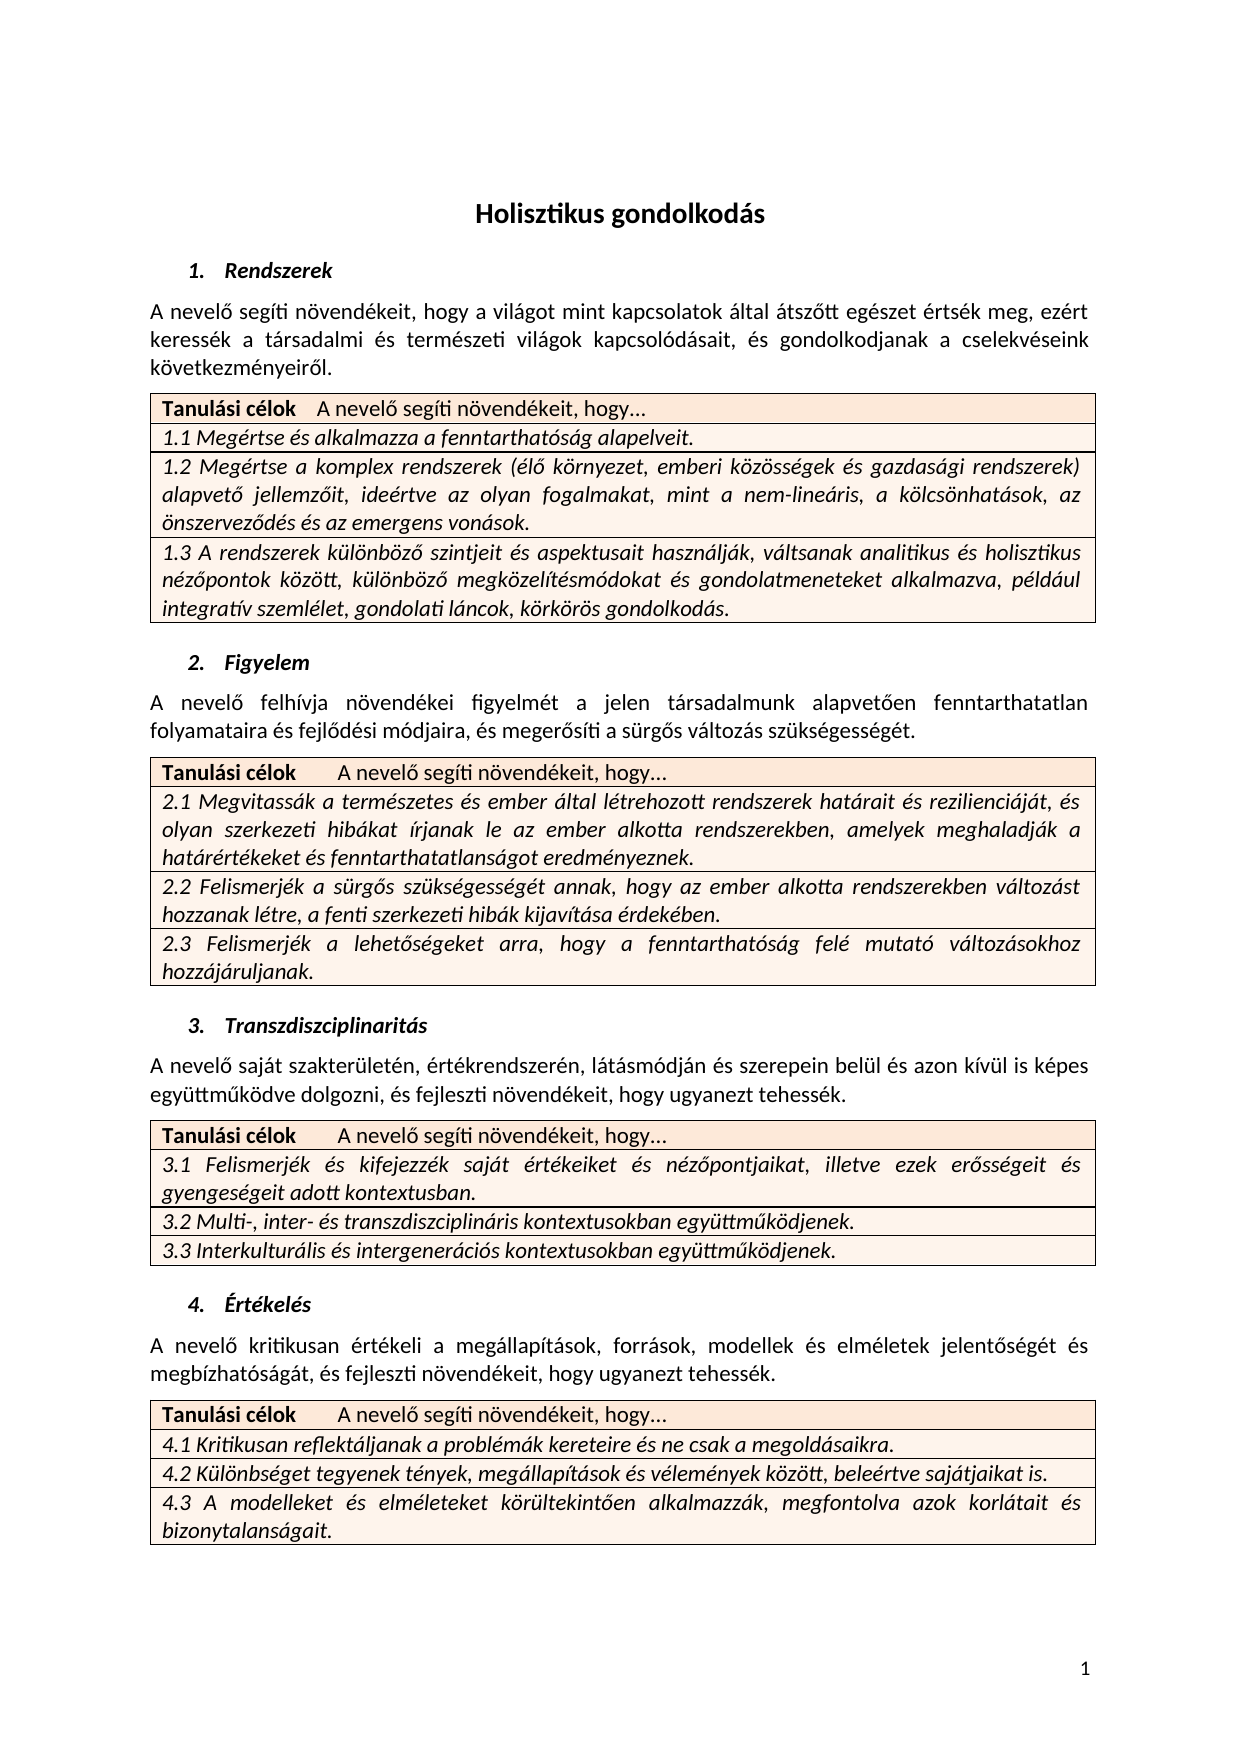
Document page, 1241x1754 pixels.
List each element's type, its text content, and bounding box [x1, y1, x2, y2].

text A nevelő felhívja növendékei figyelmét a jelen társadalmunk alapvetően fenntarthatatlan folyamataira és fejlődési módjaira, és megerősíti a sürgős változás szükségességét. [150, 688, 1090, 744]
table_header Tanulási célok A nevelő segíti növendékeit, hogy... [151, 758, 1095, 786]
subtitle Figyelem [187, 648, 1090, 676]
table_header Tanulási célok A nevelő segíti növendékeit, hogy... [151, 1401, 1095, 1429]
table_cell 1.1 Megértse és alkalmazza a fenntarthatóság alapelveit. [151, 424, 1095, 451]
table_cell 1.3 A rendszerek különböző szintjeit és aspektusait használják, váltsanak analitikus és holisztikus nézőpontok között, különböző megközelítésmódokat és gondolatmeneteket alkalmazva, például integratív szemlélet, gondolati láncok, körkörös gondolkodás. [151, 538, 1095, 622]
table_cell 4.3 A modelleket és elméleteket körültekintően alkalmazzák, megfontolva azok korlátait és bizonytalanságait. [151, 1488, 1095, 1544]
table_cell 2.3 Felismerjék a lehetőségeket arra, hogy a fenntarthatóság felé mutató változásokhoz hozzájáruljanak. [151, 929, 1095, 985]
table_cell 4.2 Különbséget tegyenek tények, megállapítások és vélemények között, beleértve sajátjaikat is. [151, 1459, 1095, 1487]
table_cell 3.3 Interkulturális és intergenerációs kontextusokban együttműködjenek. [151, 1236, 1095, 1264]
table_cell 3.2 Multi-, inter- és transzdiszciplináris kontextusokban együttműködjenek. [151, 1208, 1095, 1235]
subtitle Holisztikus gondolkodás [150, 196, 1090, 231]
subtitle Értékelés [187, 1291, 1090, 1318]
text A nevelő saját szakterületén, értékrendszerén, látásmódján és szerepein belül és azon kívül is képes együttműködve dolgozni, és fejleszti növendékeit, hogy ugyanezt tehessék. [150, 1052, 1090, 1108]
table_cell 3.1 Felismerjék és kifejezzék saját értékeiket és nézőpontjaikat, illetve ezek erősségeit és gyengeségeit adott kontextusban. [151, 1150, 1095, 1206]
subtitle Transzdiszciplinaritás [187, 1011, 1090, 1039]
text A nevelő kritikusan értékeli a megállapítások, források, modellek és elméletek jelentőségét és megbízhatóságát, és fejleszti növendékeit, hogy ugyanezt tehessék. [150, 1331, 1090, 1387]
table_cell 1.2 Megértse a komplex rendszerek (élő környezet, emberi közösségek és gazdasági rendszerek) alapvető jellemzőit, ideértve az olyan fogalmakat, mint a nem-lineáris, a kölcsönhatások, az önszerveződés és az emergens vonások. [151, 453, 1095, 537]
table_cell 2.1 Megvitassák a természetes és ember által létrehozott rendszerek határait és rezilienciáját, és olyan szerkezeti hibákat írjanak le az ember alkotta rendszerekben, amelyek meghaladják a határértékeket és fenntarthatatlanságot eredményeznek. [151, 787, 1095, 871]
table_header Tanulási célok A nevelő segíti növendékeit, hogy... [151, 1121, 1095, 1149]
text A nevelő segíti növendékeit, hogy a világot mint kapcsolatok által átszőtt egészet értsék meg, ezért keressék a társadalmi és természeti világok kapcsolódásait, és gondolkodjanak a cselekvéseink következményeiről. [150, 297, 1090, 381]
table_cell 2.2 Felismerjék a sürgős szükségességét annak, hogy az ember alkotta rendszerekben változást hozzanak létre, a fenti szerkezeti hibák kijavítása érdekében. [151, 872, 1095, 928]
subtitle Rendszerek [187, 256, 1090, 284]
table_header Tanulási célok A nevelő segíti növendékeit, hogy... [151, 394, 1095, 422]
table_cell 4.1 Kritikusan reflektáljanak a problémák kereteire és ne csak a megoldásaikra. [151, 1430, 1095, 1458]
